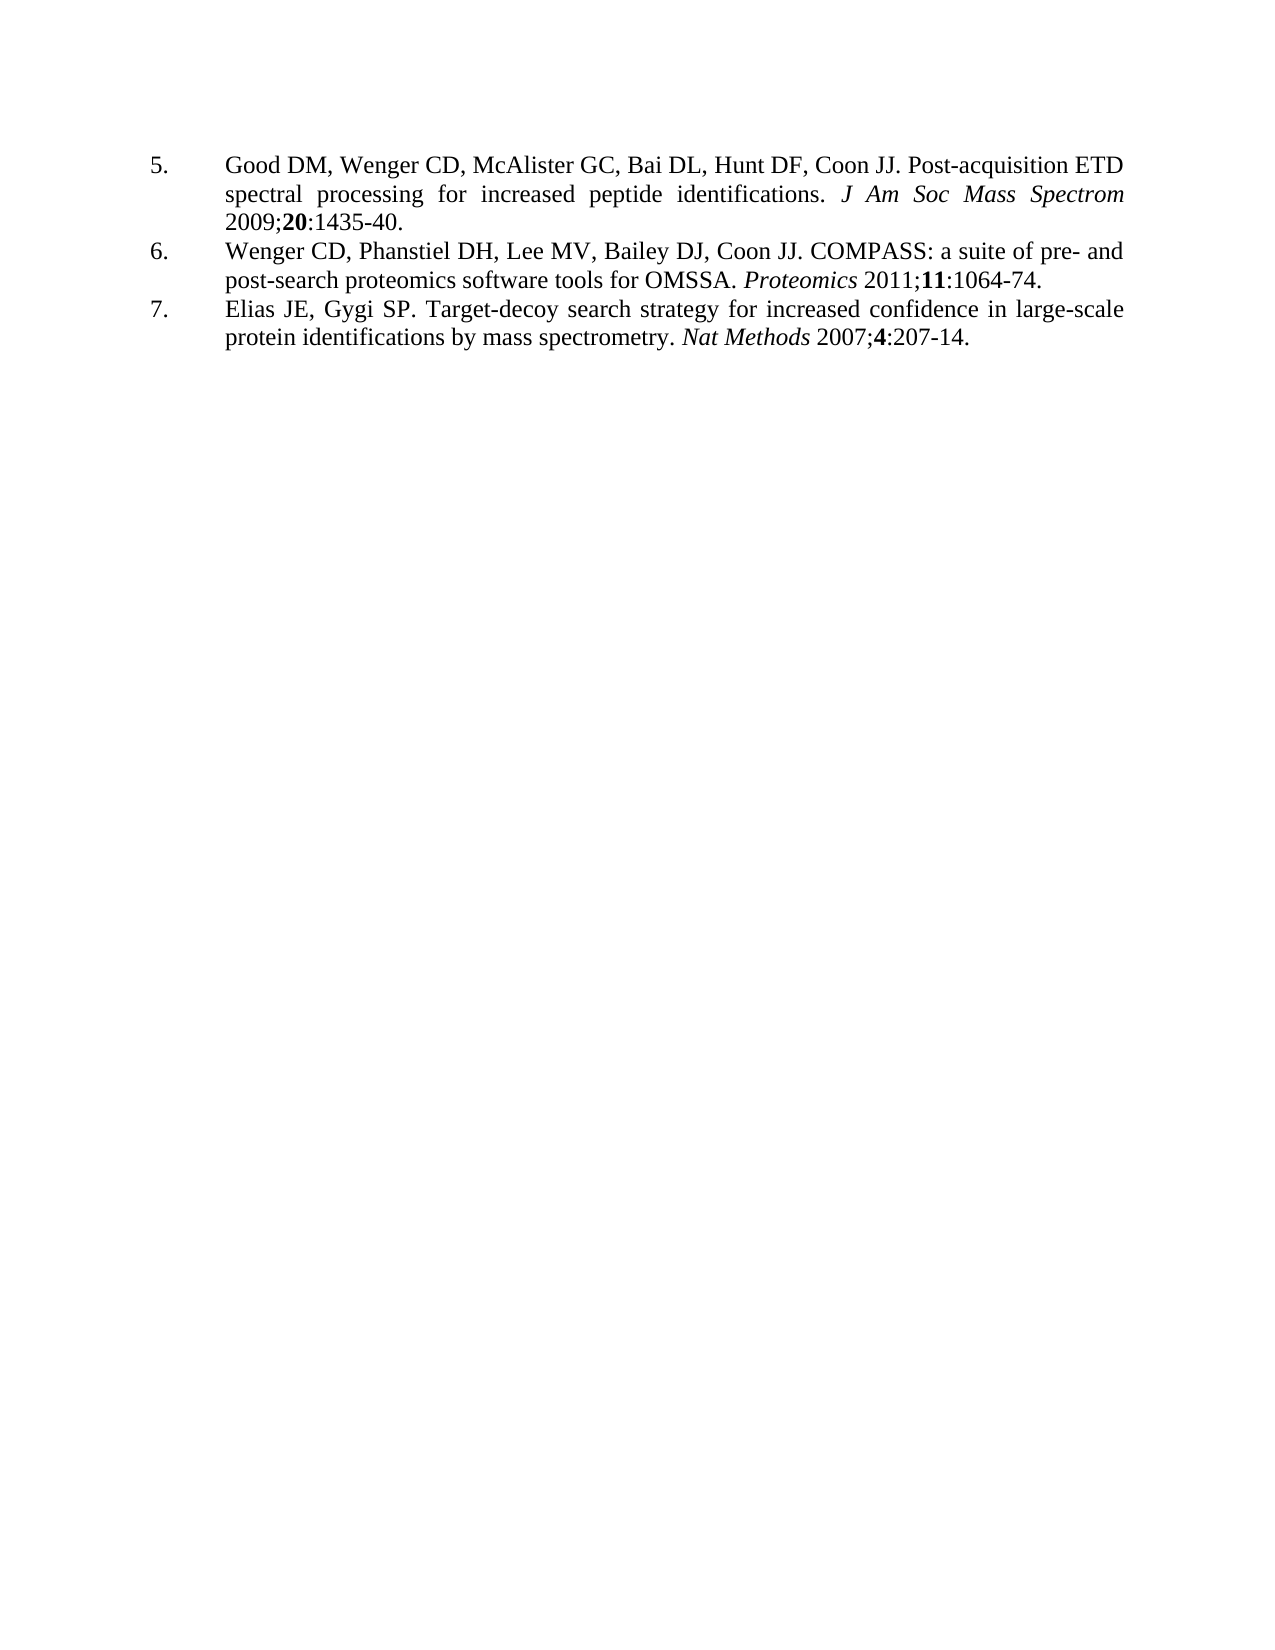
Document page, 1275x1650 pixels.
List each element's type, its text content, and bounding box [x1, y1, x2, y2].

text 5. Good DM, Wenger CD, McAlister GC, Bai DL, Hunt DF, Coon JJ. Post-acquisition ETD spectral processing for increased peptide identifications. J Am Soc Mass Spectrom 2009;20:1435-40. [150, 150, 1125, 236]
text 6. Wenger CD, Phanstiel DH, Lee MV, Bailey DJ, Coon JJ. COMPASS: a suite of pre- and post-search proteomics software tools for OMSSA. Proteomics 2011;11:1064-74. [150, 236, 1125, 294]
text 7. Elias JE, Gygi SP. Target-decoy search strategy for increased confidence in large-scale protein identifications by mass spectrometry. Nat Methods 2007;4:207-14. [150, 294, 1125, 351]
